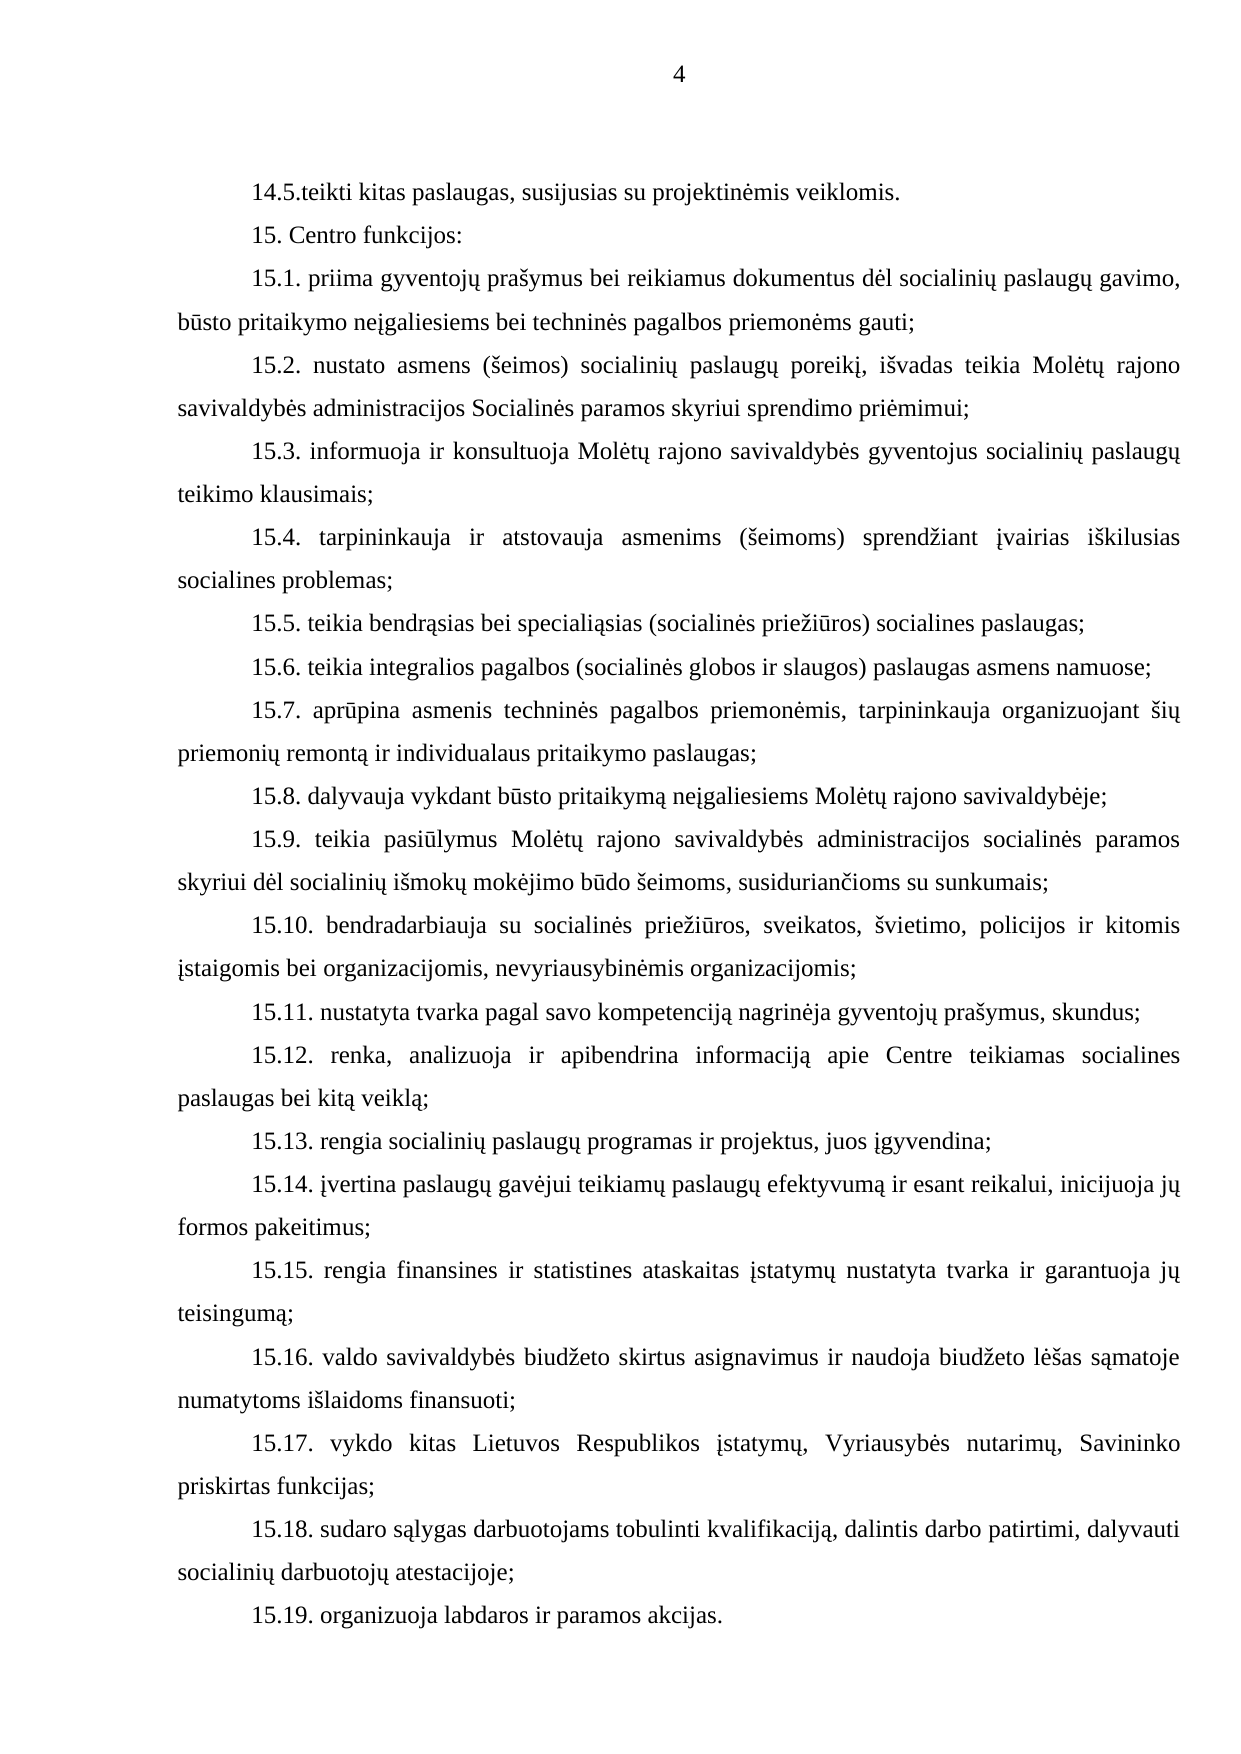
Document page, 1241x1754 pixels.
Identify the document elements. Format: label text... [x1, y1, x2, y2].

text 14.5.teikti kitas paslaugas, susijusias su projektinėmis veiklomis. [177, 177, 1181, 206]
text 15.15. rengia finansines ir statistines ataskaitas įstatymų nustatyta tvarka ir garantuoja jų teisingumą; [177, 1255, 1181, 1327]
text 15.14. įvertina paslaugų gavėjui teikiamų paslaugų efektyvumą ir esant reikalui, inicijuoja jų formos pakeitimus; [177, 1169, 1181, 1241]
text 15.13. rengia socialinių paslaugų programas ir projektus, juos įgyvendina; [177, 1126, 1181, 1155]
text 15.8. dalyvauja vykdant būsto pritaikymą neįgaliesiems Molėtų rajono savivaldybėje; [177, 781, 1181, 810]
text 15.17. vykdo kitas Lietuvos Respublikos įstatymų, Vyriausybės nutarimų, Savininko priskirtas funkcijas; [177, 1428, 1181, 1500]
text 15.18. sudaro sąlygas darbuotojams tobulinti kvalifikaciją, dalintis darbo patirtimi, dalyvauti socialinių darbuotojų atestacijoje; [177, 1514, 1181, 1586]
text 15.19. organizuoja labdaros ir paramos akcijas. [177, 1600, 1181, 1629]
text 15.2. nustato asmens (šeimos) socialinių paslaugų poreikį, išvadas teikia Molėtų rajono savivaldybės administracijos Socialinės paramos skyriui sprendimo priėmimui; [177, 350, 1181, 422]
text 15. Centro funkcijos: [177, 220, 1181, 249]
text 15.5. teikia bendrąsias bei specialiąsias (socialinės priežiūros) socialines paslaugas; [177, 608, 1181, 637]
text 15.11. nustatyta tvarka pagal savo kompetenciją nagrinėja gyventojų prašymus, skundus; [177, 997, 1181, 1025]
text 15.9. teikia pasiūlymus Molėtų rajono savivaldybės administracijos socialinės paramos skyriui dėl socialinių išmokų mokėjimo būdo šeimoms, susiduriančioms su sunkumais; [177, 824, 1181, 896]
text 15.10. bendradarbiauja su socialinės priežiūros, sveikatos, švietimo, policijos ir kitomis įstaigomis bei organizacijomis, nevyriausybinėmis organizacijomis; [177, 910, 1181, 982]
text 15.6. teikia integralios pagalbos (socialinės globos ir slaugos) paslaugas asmens namuose; [177, 652, 1181, 680]
text 15.12. renka, analizuoja ir apibendrina informaciją apie Centre teikiamas socialines paslaugas bei kitą veiklą; [177, 1040, 1181, 1112]
text 15.3. informuoja ir konsultuoja Molėtų rajono savivaldybės gyventojus socialinių paslaugų teikimo klausimais; [177, 436, 1181, 508]
text 15.7. aprūpina asmenis techninės pagalbos priemonėmis, tarpininkauja organizuojant šių priemonių remontą ir individualaus pritaikymo paslaugas; [177, 695, 1181, 767]
text 15.16. valdo savivaldybės biudžeto skirtus asignavimus ir naudoja biudžeto lėšas sąmatoje numatytoms išlaidoms finansuoti; [177, 1342, 1181, 1413]
text 15.1. priima gyventojų prašymus bei reikiamus dokumentus dėl socialinių paslaugų gavimo, būsto pritaikymo neįgaliesiems bei techninės pagalbos priemonėms gauti; [177, 263, 1181, 335]
text 15.4. tarpininkauja ir atstovauja asmenims (šeimoms) sprendžiant įvairias iškilusias socialines problemas; [177, 522, 1181, 594]
